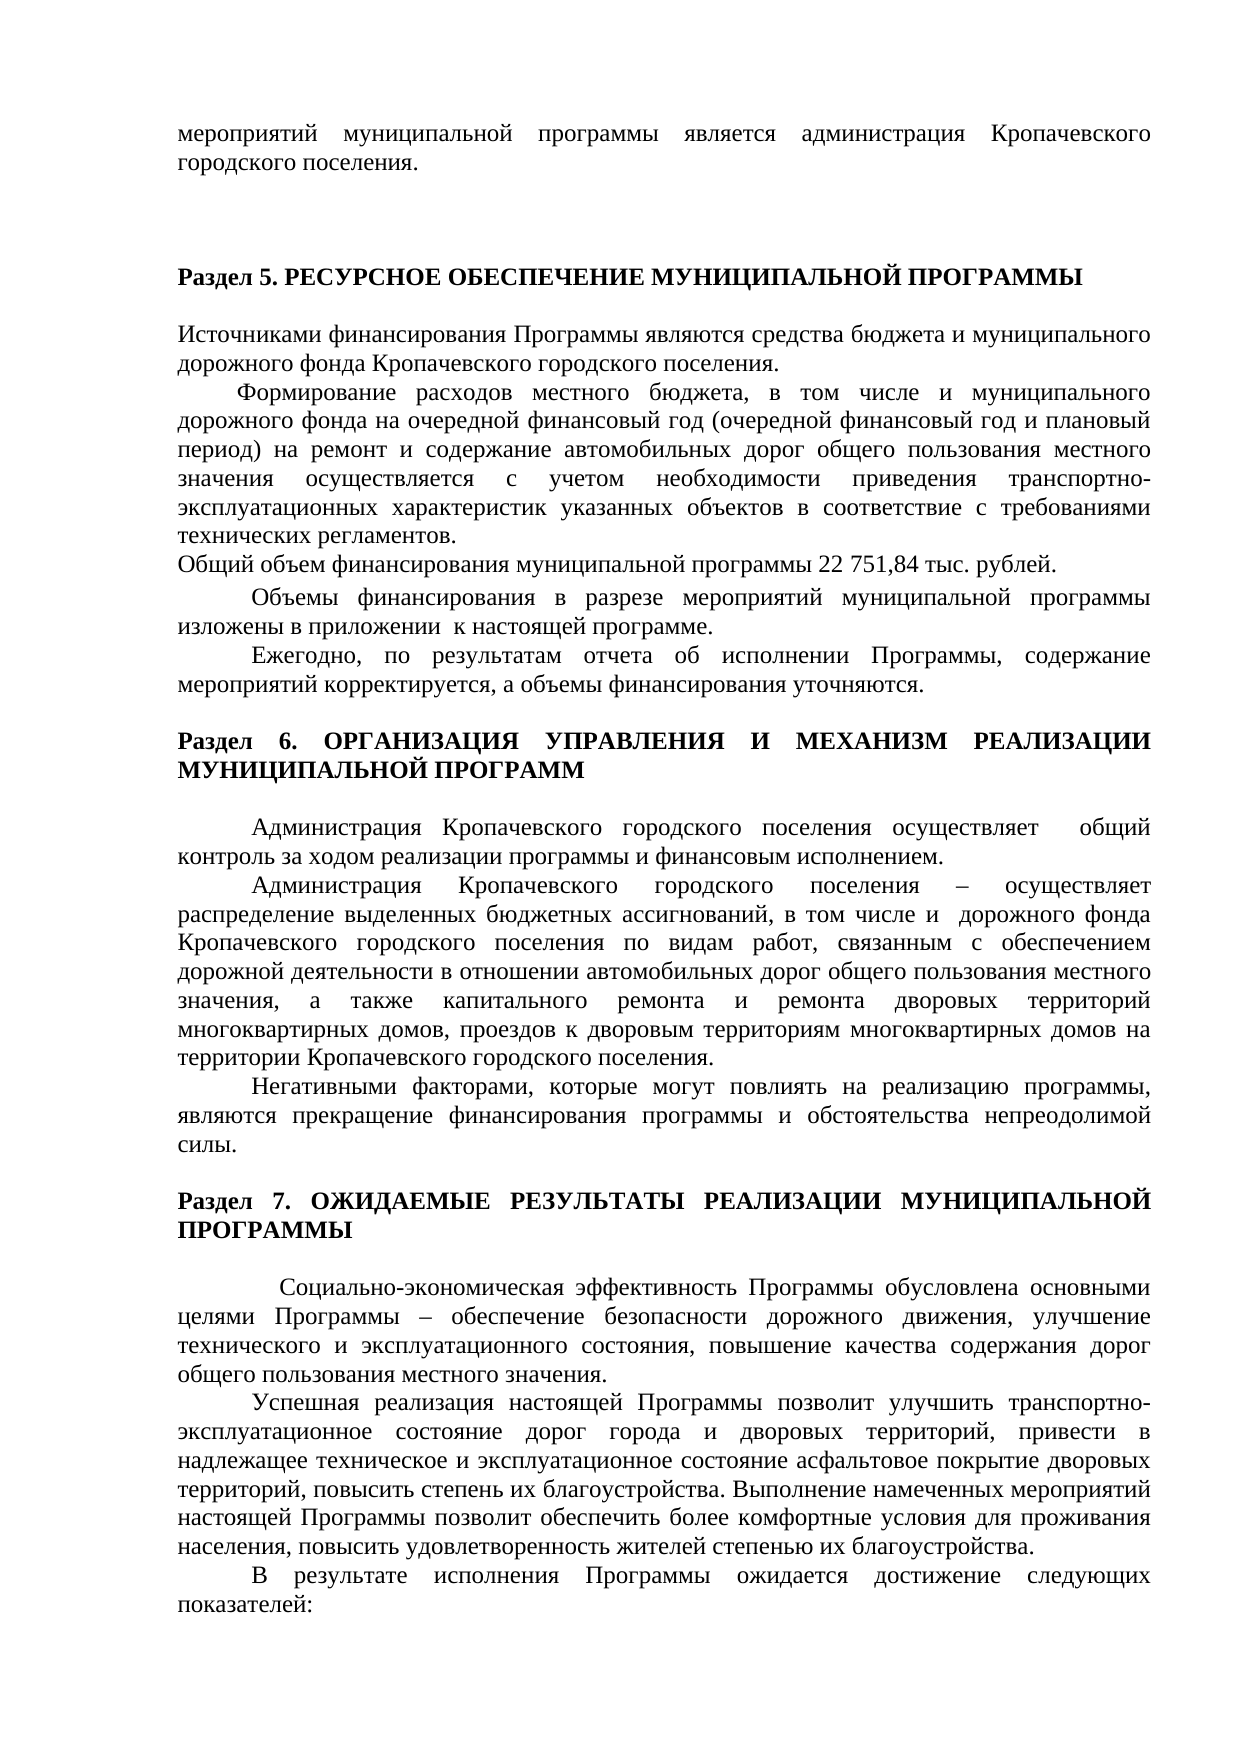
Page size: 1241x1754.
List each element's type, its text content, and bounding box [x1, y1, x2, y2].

text Социально-экономическая эффективность Программы обусловлена основными целями Программы – обеспечение безопасности дорожного движения, улучшение технического и эксплуатационного состояния, повышение качества содержания дорог общего пользования местного значения. [177, 1272, 1152, 1387]
text Источниками финансирования Программы являются средства бюджета и муниципального дорожного фонда Кропачевского городского поселения. [177, 319, 1152, 377]
text Успешная реализация настоящей Программы позволит улучшить транспортно-эксплуатационное состояние дорог города и дворовых территорий, привести в надлежащее техническое и эксплуатационное состояние асфальтовое покрытие дворовых территорий, повысить степень их благоустройства. Выполнение намеченных мероприятий настоящей Программы позволит обеспечить более комфортные условия для проживания населения, повысить удовлетворенность жителей степенью их благоустройства. [177, 1387, 1152, 1560]
text Общий объем финансирования муниципальной программы 22 751,84 тыс. рублей. [177, 549, 1152, 578]
list Раздел 5. Ресурсное обеспечение муниципальной программы [177, 262, 1152, 291]
text Администрация Кропачевского городского поселения – осуществляет распределение выделенных бюджетных ассигнований, в том числе и дорожного фонда Кропачевского городского поселения по видам работ, связанным с обеспечением дорожной деятельности в отношении автомобильных дорог общего пользования местного значения, а также капитального ремонта и ремонта дворовых территорий многоквартирных домов, проездов к дворовым территориям многоквартирных домов на территории Кропачевского городского поселения. [177, 870, 1152, 1071]
text Объемы финансирования в разрезе мероприятий муниципальной программы изложены в приложении к настоящей программе. [177, 582, 1152, 640]
text Администрация Кропачевского городского поселения осуществляет общий контроль за ходом реализации программы и финансовым исполнением. [177, 812, 1152, 870]
text Ежегодно, по результатам отчета об исполнении Программы, содержание мероприятий корректируется, а объемы финансирования уточняются. [177, 640, 1152, 697]
text Раздел 6. Организация управления и механизм реализации муниципальной программ [177, 726, 1152, 784]
text В результате исполнения Программы ожидается достижение следующих показателей: [177, 1560, 1152, 1617]
text Негативными факторами, которые могут повлиять на реализацию программы, являются прекращение финансирования программы и обстоятельства непреодолимой силы. [177, 1071, 1152, 1157]
text Раздел 7. Ожидаемые результаты реализации муниципальной программы [177, 1186, 1152, 1244]
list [177, 118, 1152, 176]
text Формирование расходов местного бюджета, в том числе и муниципального дорожного фонда на очередной финансовый год (очередной финансовый год и плановый период) на ремонт и содержание автомобильных дорог общего пользования местного значения осуществляется с учетом необходимости приведения транспортно-эксплуатационных характеристик указанных объектов в соответствие с требованиями технических регламентов. [177, 377, 1152, 549]
